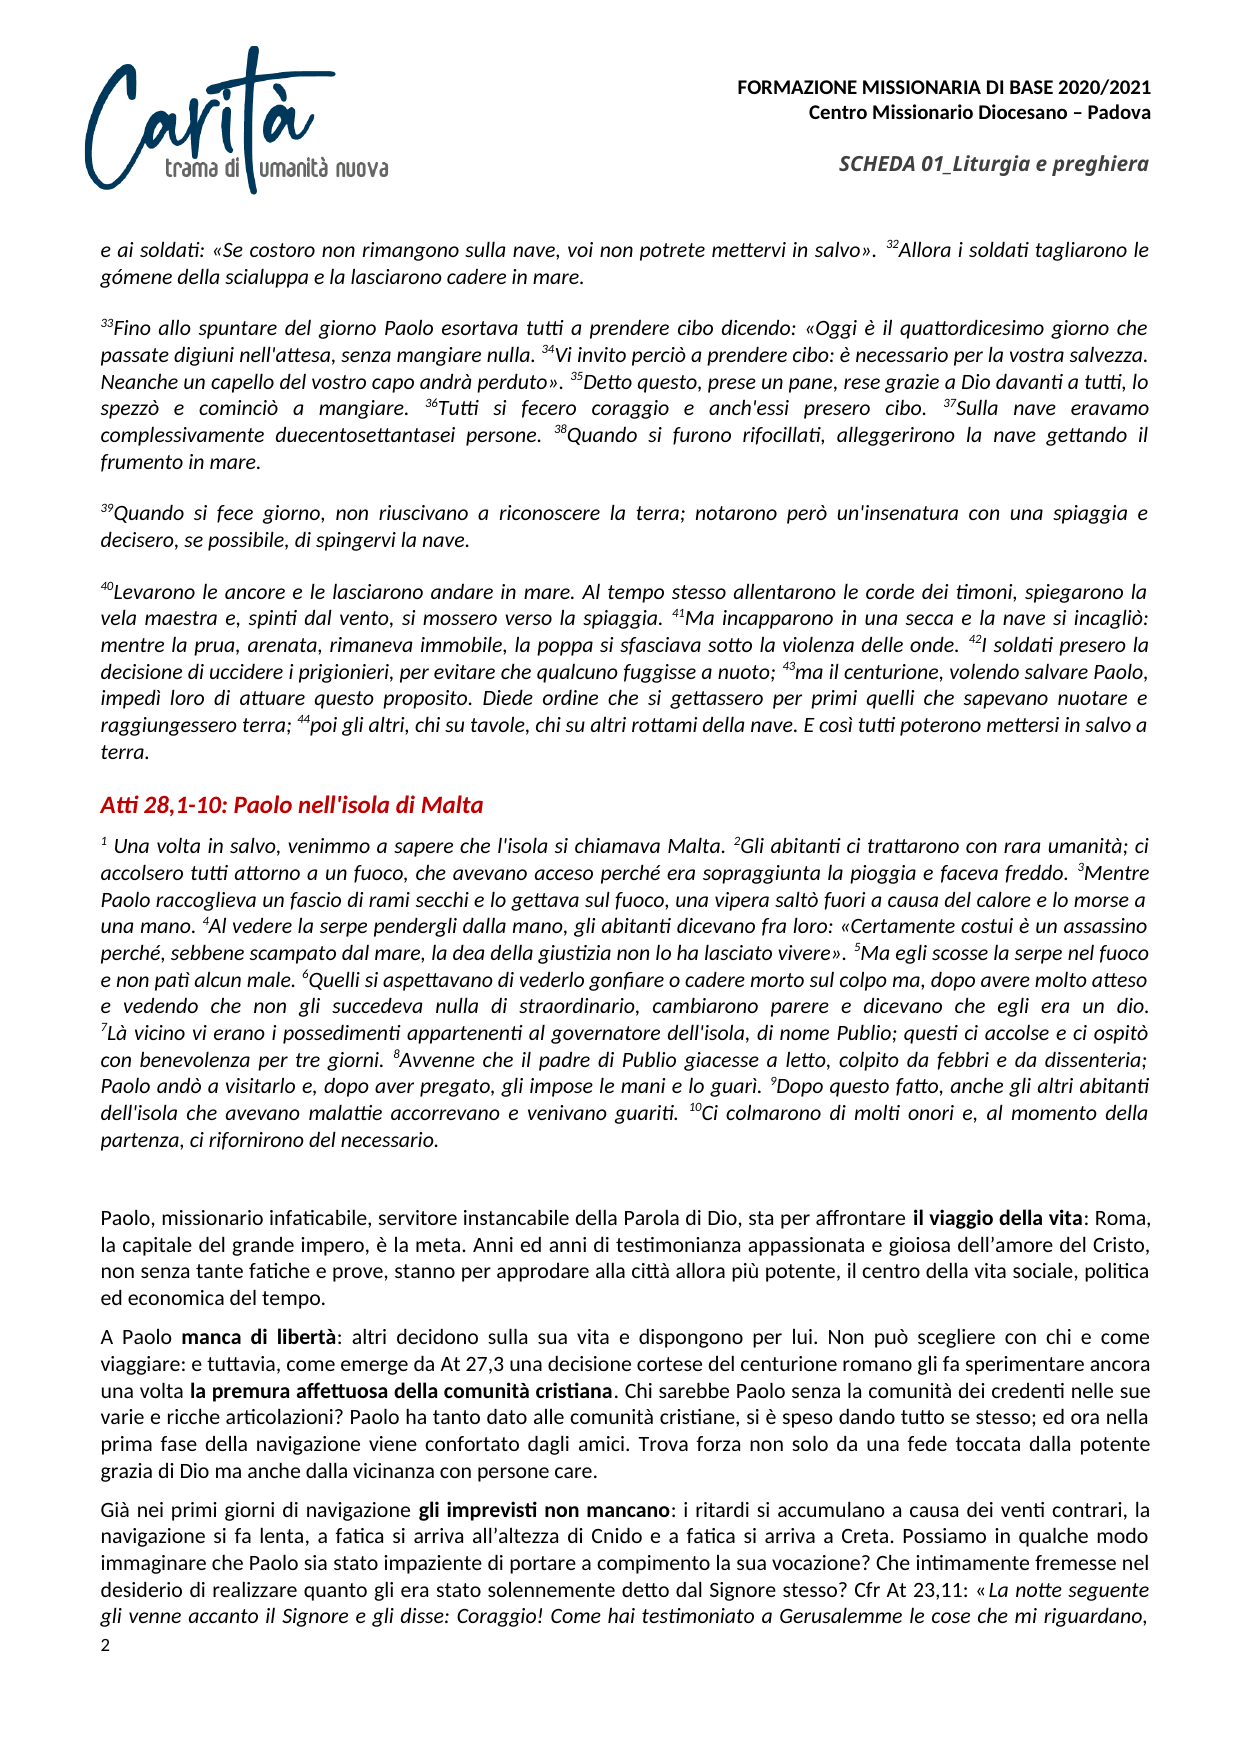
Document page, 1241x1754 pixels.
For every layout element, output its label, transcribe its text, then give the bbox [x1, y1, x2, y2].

text A Paolo manca di libertà: altri decidono sulla sua vita e dispongono per lui. Non può scegliere con chi e come viaggiare: e tuttavia, come emerge da At 27,3 una decisione cortese del centurione romano gli fa sperimentare ancora una volta la premura affettuosa della comunità cristiana. Chi sarebbe Paolo senza la comunità dei credenti nelle sue varie e ricche articolazioni? Paolo ha tanto dato alle comunità cristiane, si è speso dando tutto se stesso; ed ora nella prima fase della navigazione viene confortato dagli amici. Trova forza non solo da una fede toccata dalla potente grazia di Dio ma anche dalla vicinanza con persone care. [100, 1323, 1152, 1483]
text 40Levarono le ancore e le lasciarono andare in mare. Al tempo stesso allentarono le corde dei timoni, spiegarono la vela maestra e, spinti dal vento, si mossero verso la spiaggia. 41Ma incapparono in una secca e la nave si incagliò: mentre la prua, arenata, rimaneva immobile, la poppa si sfasciava sotto la violenza delle onde. 42I soldati presero la decisione di uccidere i prigionieri, per evitare che qualcuno fuggisse a nuoto; 43ma il centurione, volendo salvare Paolo, impedì loro di attuare questo proposito. Diede ordine che si gettassero per primi quelli che sapevano nuotare e raggiungessero terra; 44poi gli altri, chi su tavole, chi su altri rottami della nave. E così tutti poterono mettersi in salvo a terra. [100, 578, 1152, 764]
text 39Quando si fece giorno, non riuscivano a riconoscere la terra; notarono però un'insenatura con una spiaggia e decisero, se possibile, di spingervi la nave. [100, 499, 1152, 553]
text Atti 28,1-10: Paolo nell'isola di Malta [100, 789, 1152, 820]
text 33Fino allo spuntare del giorno Paolo esortava tutti a prendere cibo dicendo: «Oggi è il quattordicesimo giorno che passate digiuni nell'attesa, senza mangiare nulla. 34Vi invito perciò a prendere cibo: è necessario per la vostra salvezza. Neanche un capello del vostro capo andrà perduto». 35Detto questo, prese un pane, rese grazie a Dio davanti a tutti, lo spezzò e cominciò a mangiare. 36Tutti si fecero coraggio e anch'essi presero cibo. 37Sulla nave eravamo complessivamente duecentosettantasei persone. 38Quando si furono rifocillati, alleggerirono la nave gettando il frumento in mare. [100, 314, 1152, 474]
picture [84, 46, 389, 195]
text 1 Una volta in salvo, venimmo a sapere che l'isola si chiamava Malta. 2Gli abitanti ci trattarono con rara umanità; ci accolsero tutti attorno a un fuoco, che avevano acceso perché era sopraggiunta la pioggia e faceva freddo. 3Mentre Paolo raccoglieva un fascio di rami secchi e lo gettava sul fuoco, una vipera saltò fuori a causa del calore e lo morse a una mano. 4Al vedere la serpe pendergli dalla mano, gli abitanti dicevano fra loro: «Certamente costui è un assassino perché, sebbene scampato dal mare, la dea della giustizia non lo ha lasciato vivere». 5Ma egli scosse la serpe nel fuoco e non patì alcun male. 6Quelli si aspettavano di vederlo gonfiare o cadere morto sul colpo ma, dopo avere molto atteso e vedendo che non gli succedeva nulla di straordinario, cambiarono parere e dicevano che egli era un dio. 7Là vicino vi erano i possedimenti appartenenti al governatore dell'isola, di nome Publio; questi ci accolse e ci ospitò con benevolenza per tre giorni. 8Avvenne che il padre di Publio giacesse a letto, colpito da febbri e da dissenteria; Paolo andò a visitarlo e, dopo aver pregato, gli impose le mani e lo guarì. 9Dopo questo fatto, anche gli altri abitanti dell'isola che avevano malattie accorrevano e venivano guariti. 10Ci colmarono di molti onori e, al momento della partenza, ci rifornirono del necessario. [100, 833, 1152, 1153]
text Paolo, missionario infaticabile, servitore instancabile della Parola di Dio, sta per affrontare il viaggio della vita: Roma, la capitale del grande impero, è la meta. Anni ed anni di testimonianza appassionata e gioiosa dell’amore del Cristo, non senza tante fatiche e prove, stanno per approdare alla città allora più potente, il centro della vita sociale, politica ed economica del tempo. [100, 1204, 1152, 1311]
